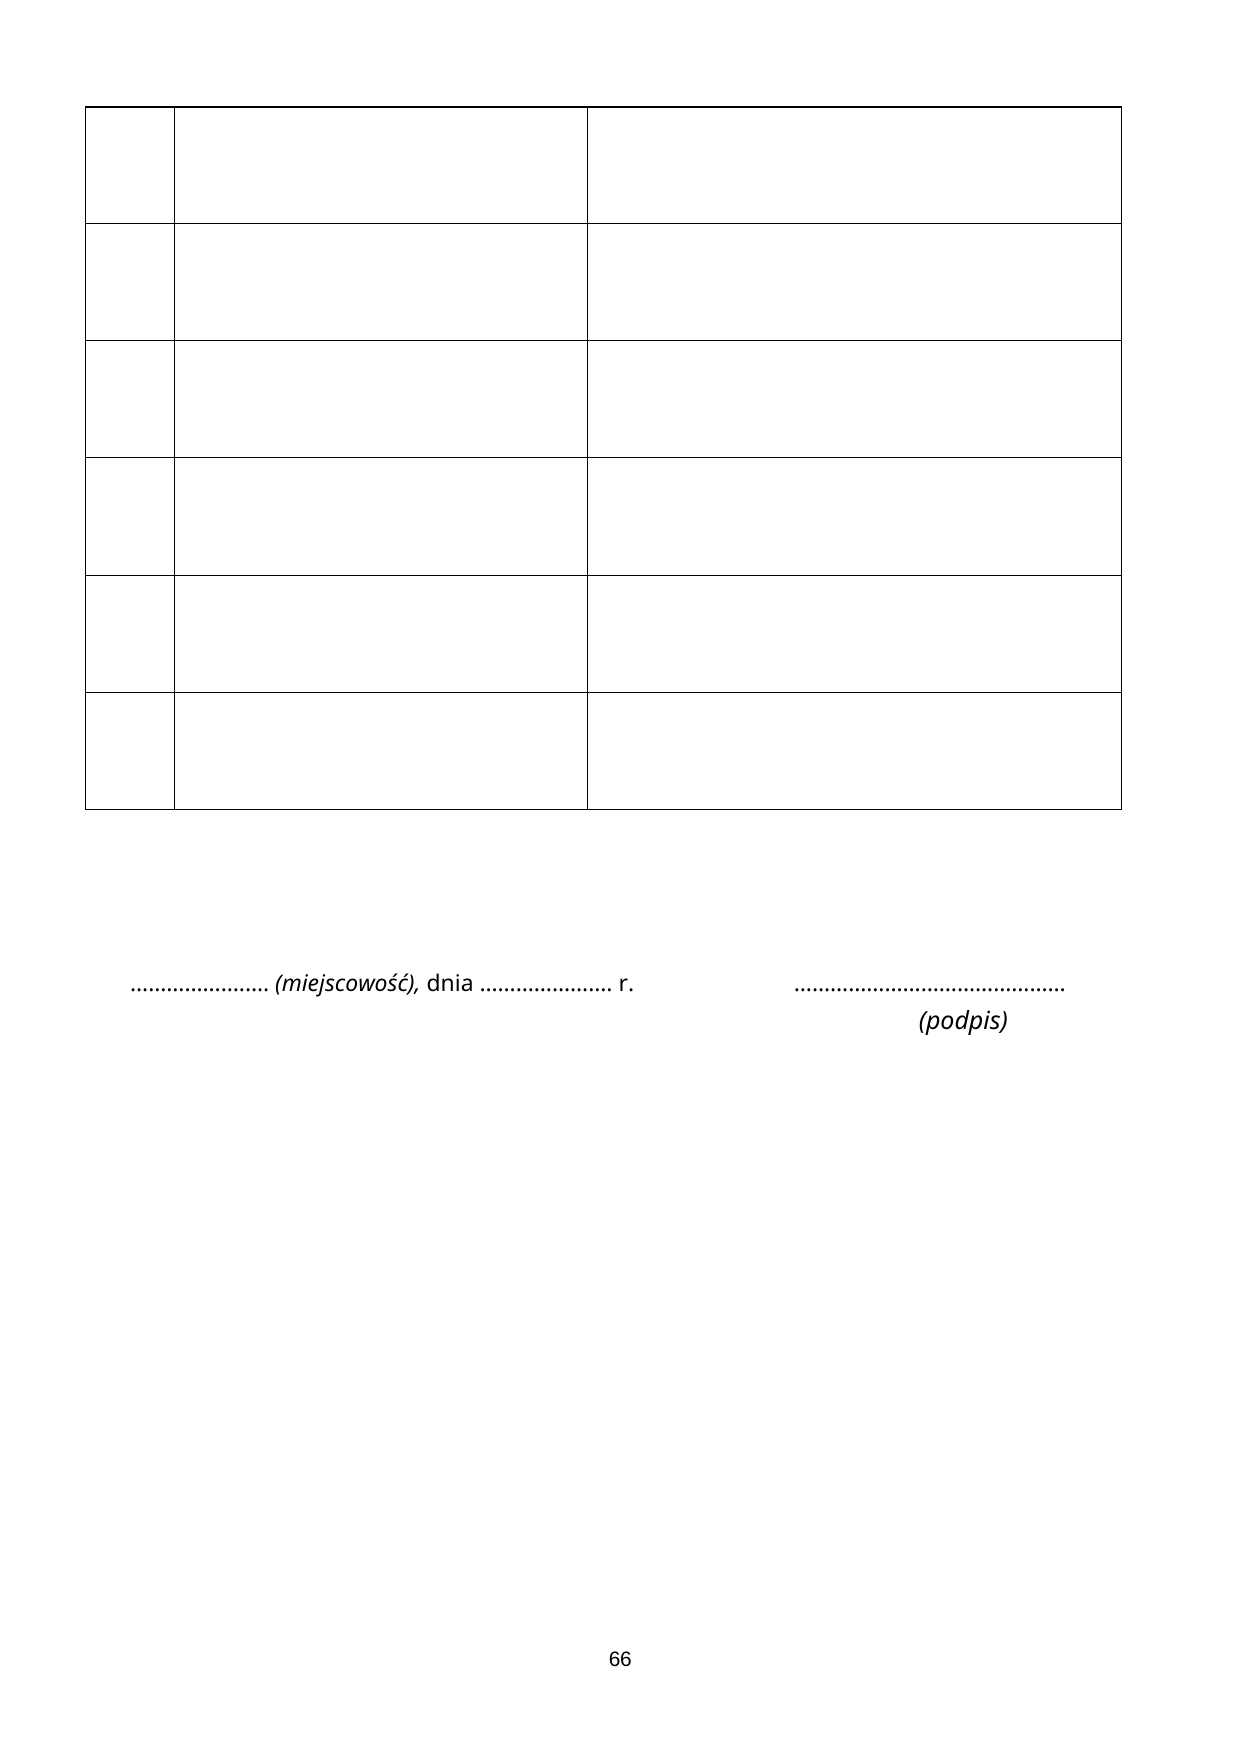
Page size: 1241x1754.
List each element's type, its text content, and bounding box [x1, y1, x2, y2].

table_cell [86, 576, 174, 692]
table_cell [588, 224, 1121, 340]
table_cell [588, 458, 1121, 574]
table_cell [175, 108, 587, 223]
table_cell [175, 576, 587, 692]
table_cell [175, 341, 587, 457]
table_cell [588, 108, 1121, 223]
table_cell [86, 108, 174, 223]
table_cell [588, 341, 1121, 457]
table_cell [86, 224, 174, 340]
table_cell [86, 693, 174, 809]
table_cell [86, 458, 174, 574]
text …………….……. (miejscowość), dnia …………………. r. ……………………………………… [130, 967, 1110, 998]
table_cell [175, 693, 587, 809]
table_cell [175, 224, 587, 340]
table_cell [588, 693, 1121, 809]
table_cell [588, 576, 1121, 692]
table_cell [86, 341, 174, 457]
table_cell [175, 458, 587, 574]
text (podpis) [745, 1002, 1110, 1037]
